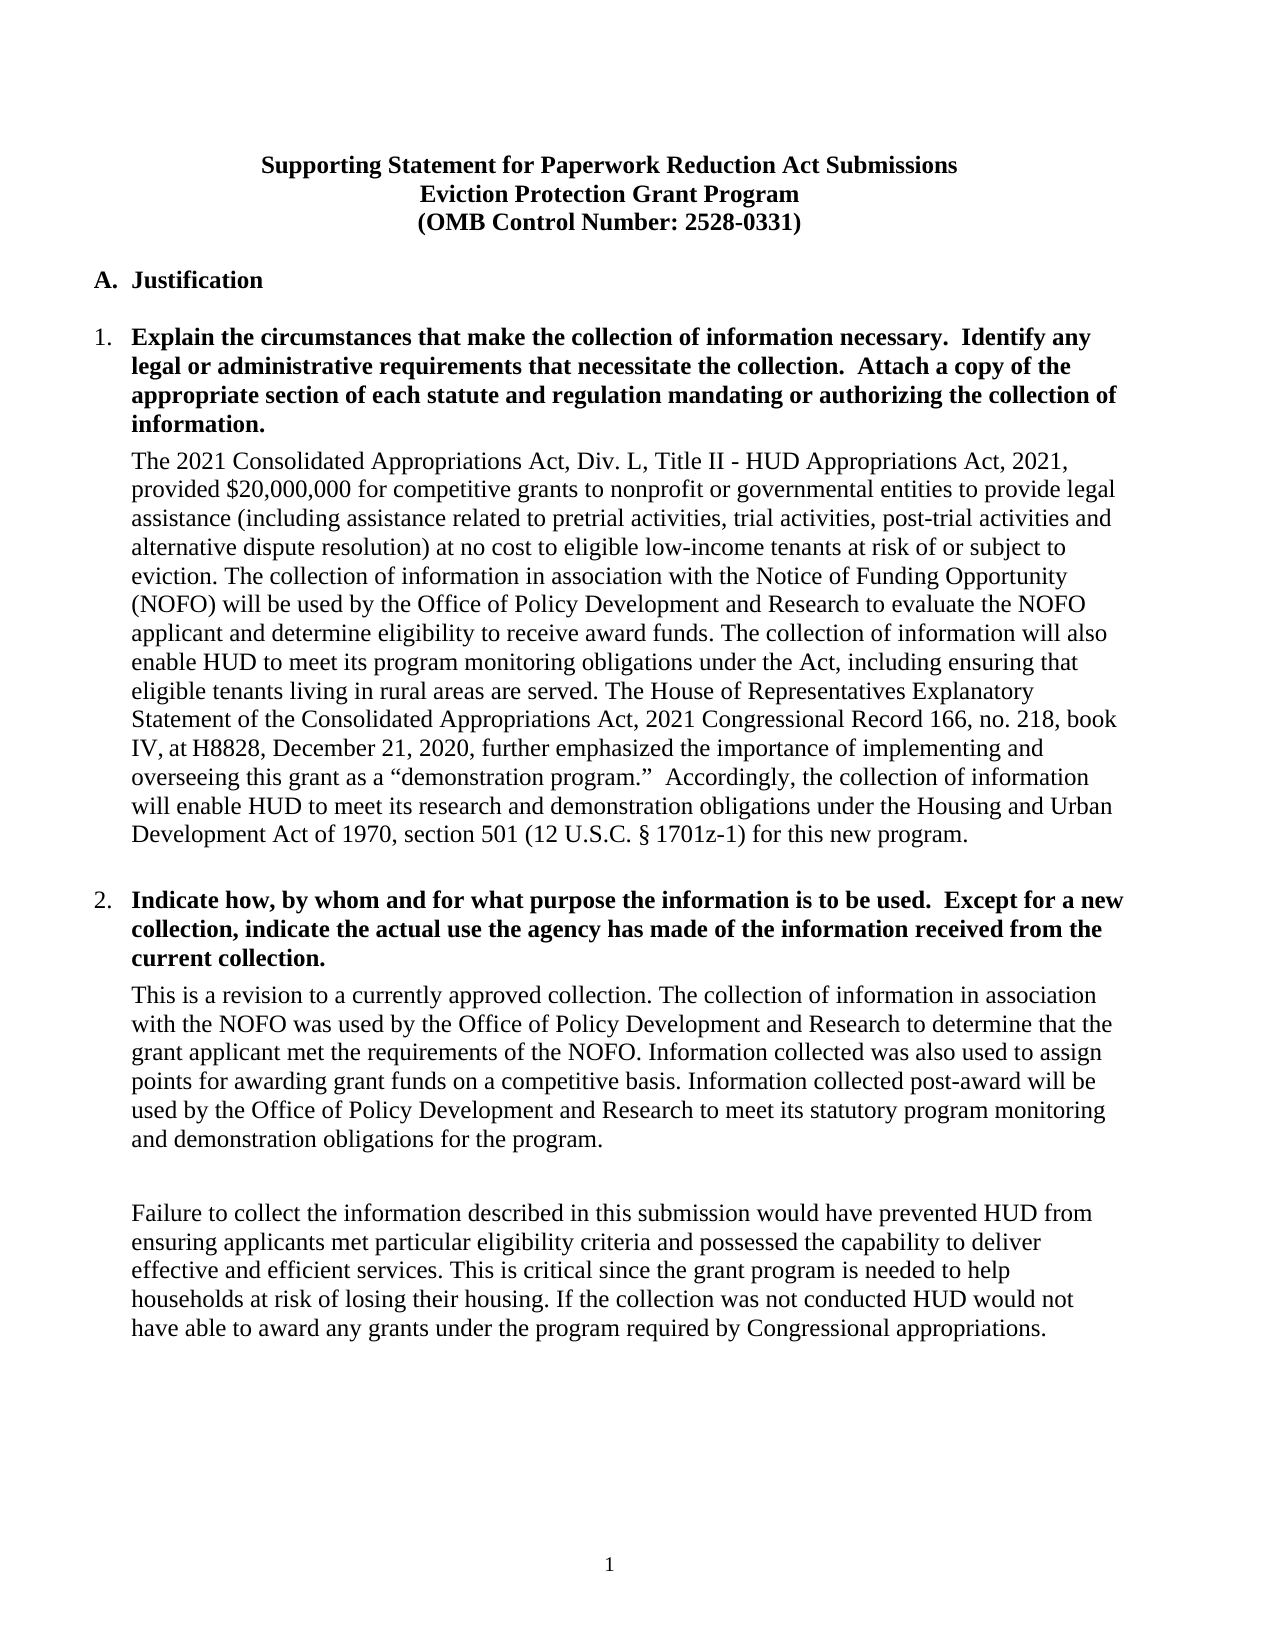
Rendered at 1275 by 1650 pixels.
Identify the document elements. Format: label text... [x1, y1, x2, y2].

text This is a revision to a currently approved collection. The collection of information in association with the NOFO was used by the Office of Policy Development and Research to determine that the grant applicant met the requirements of the NOFO. Information collected was also used to assign points for awarding grant funds on a competitive basis. Information collected post-award will be used by the Office of Policy Development and Research to meet its statutory program monitoring and demonstration obligations for the program. [94, 980, 1125, 1152]
text Supporting Statement for Paperwork Reduction Act Submissions [94, 150, 1125, 179]
text 2. Indicate how, by whom and for what purpose the information is to be used. Except for a new collection, indicate the actual use the agency has made of the information received from the current collection. [94, 885, 1125, 972]
text Eviction Protection Grant Program [94, 179, 1125, 207]
text Failure to collect the information described in this submission would have prevented HUD from ensuring applicants met particular eligibility criteria and possessed the capability to deliver effective and efficient services. This is critical since the grant program is needed to help households at risk of losing their housing. If the collection was not conducted HUD would not have able to award any grants under the program required by Congressional appropriations. [94, 1198, 1125, 1342]
text The 2021 Consolidated Appropriations Act, Div. L, Title II - HUD Appropriations Act, 2021, provided $20,000,000 for competitive grants to nonprofit or governmental entities to provide legal assistance (including assistance related to pretrial activities, trial activities, post-trial activities and alternative dispute resolution) at no cost to eligible low-income tenants at risk of or subject to eviction. The collection of information in association with the Notice of Funding Opportunity (NOFO) will be used by the Office of Policy Development and Research to evaluate the NOFO applicant and determine eligibility to receive award funds. The collection of information will also enable HUD to meet its program monitoring obligations under the Act, including ensuring that eligible tenants living in rural areas are served. The House of Representatives Explanatory Statement of the Consolidated Appropriations Act, 2021 Congressional Record 166, no. 218, book IV, at H8828, December 21, 2020, further emphasized the importance of implementing and overseeing this grant as a “demonstration program.” Accordingly, the collection of information will enable HUD to meet its research and demonstration obligations under the Housing and Urban Development Act of 1970, section 501 (12 U.S.C. § 1701z-1) for this new program. [94, 446, 1125, 848]
text 1. Explain the circumstances that make the collection of information necessary. Identify any legal or administrative requirements that necessitate the collection. Attach a copy of the appropriate section of each statute and regulation mandating or authorizing the collection of information. [94, 322, 1125, 437]
text (OMB Control Number: 2528-0331) [94, 207, 1125, 236]
text A. Justification [94, 265, 1125, 294]
